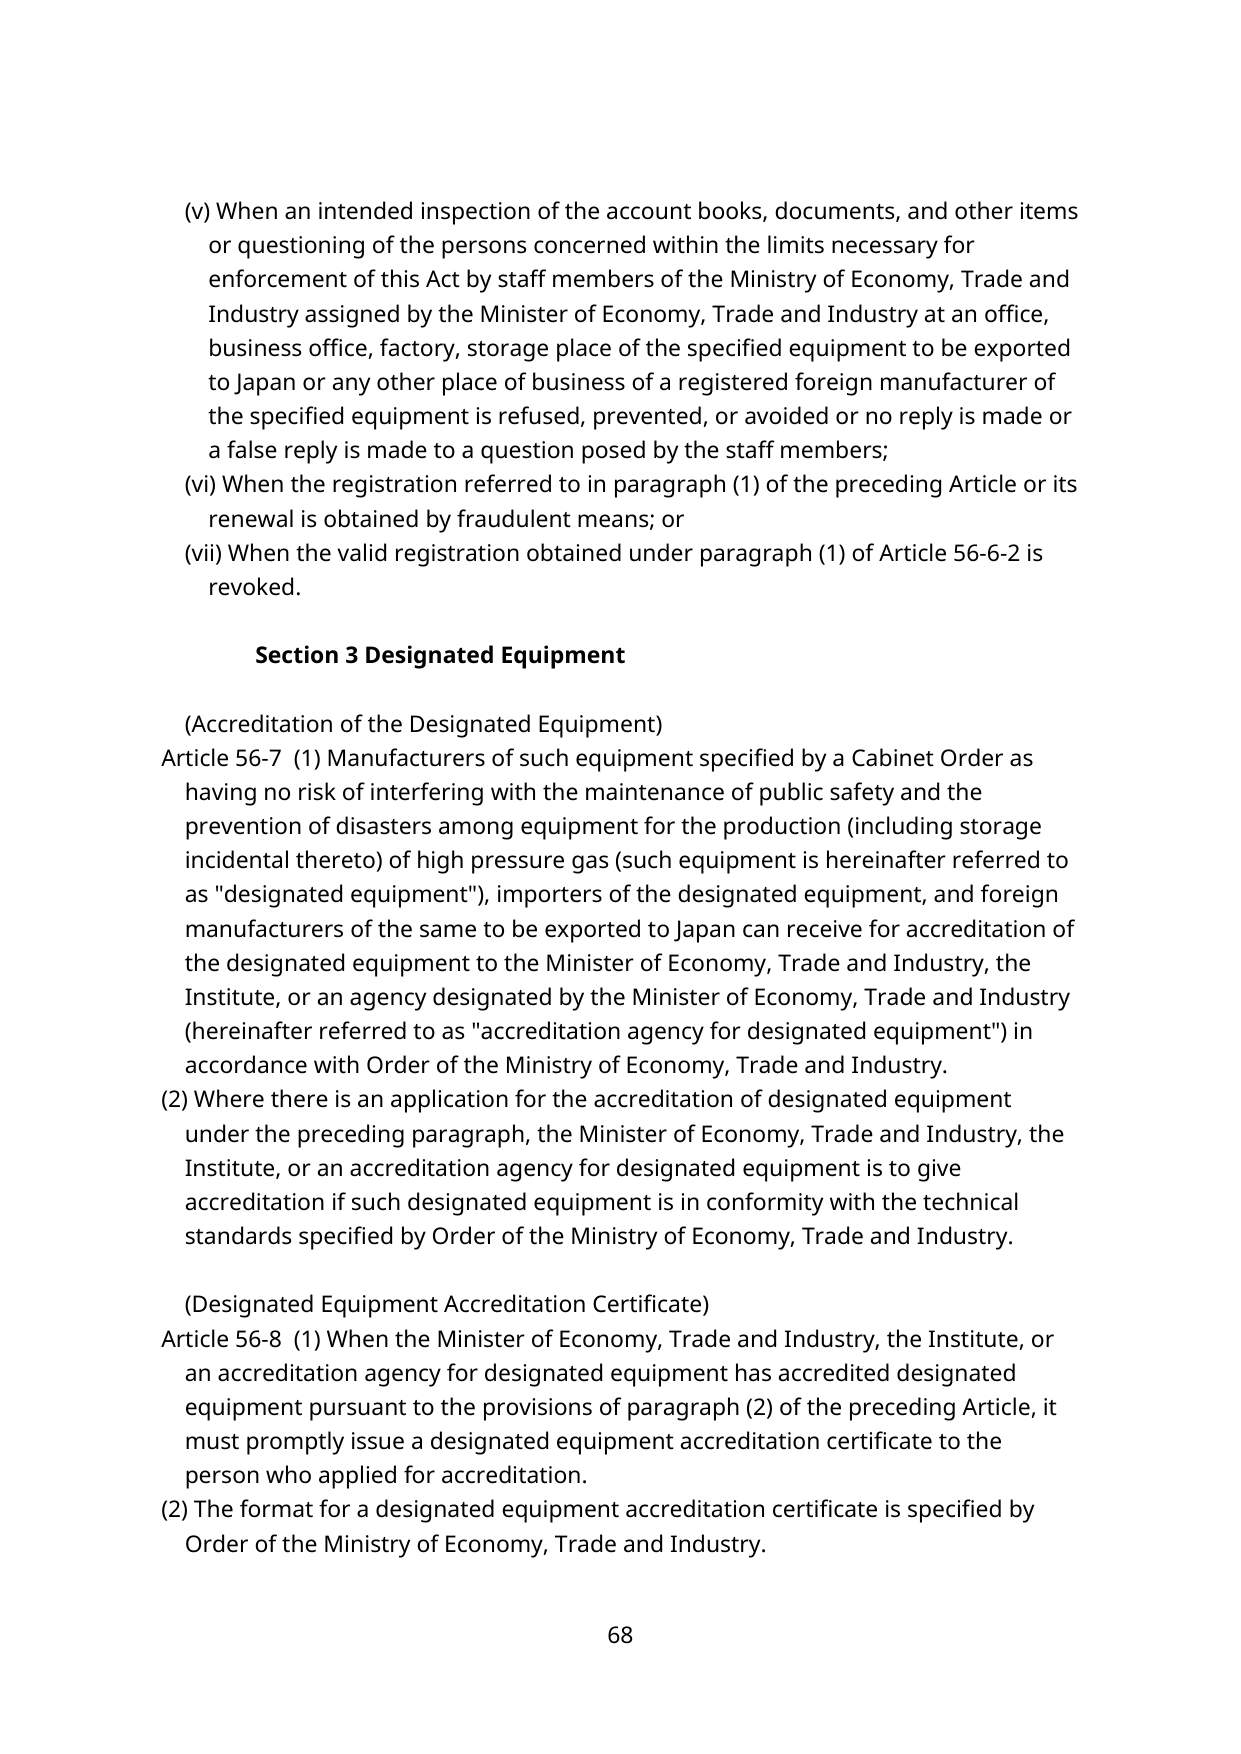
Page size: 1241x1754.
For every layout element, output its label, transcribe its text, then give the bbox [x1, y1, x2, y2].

text (Designated Equipment Accreditation Certificate) [184, 1287, 1079, 1321]
text (vi) When the registration referred to in paragraph (1) of the preceding Article or its renewal is obtained by fraudulent means; or [184, 467, 1079, 535]
text (2) The format for a designated equipment accreditation certificate is specified by Order of the Ministry of Economy, Trade and Industry. [161, 1492, 1079, 1560]
text (Accreditation of the Designated Equipment) [184, 706, 1079, 740]
text (v) When an intended inspection of the account books, documents, and other items or questioning of the persons concerned within the limits necessary for enforcement of this Act by staff members of the Ministry of Economy, Trade and Industry assigned by the Minister of Economy, Trade and Industry at an office, business office, factory, storage place of the specified equipment to be exported to Japan or any other place of business of a registered foreign manufacturer of the specified equipment is refused, prevented, or avoided or no reply is made or a false reply is made to a question posed by the staff members; [184, 194, 1079, 467]
text Article 56-7 (1) Manufacturers of such equipment specified by a Cabinet Order as having no risk of interfering with the maintenance of public safety and the prevention of disasters among equipment for the production (including storage incidental thereto) of high pressure gas (such equipment is hereinafter referred to as "designated equipment"), importers of the designated equipment, and foreign manufacturers of the same to be exported to Japan can receive for accreditation of the designated equipment to the Minister of Economy, Trade and Industry, the Institute, or an agency designated by the Minister of Economy, Trade and Industry (hereinafter referred to as "accreditation agency for designated equipment") in accordance with Order of the Ministry of Economy, Trade and Industry. [161, 740, 1079, 1082]
text Section 3 Designated Equipment [253, 638, 1079, 672]
text (2) Where there is an application for the accreditation of designated equipment under the preceding paragraph, the Minister of Economy, Trade and Industry, the Institute, or an accreditation agency for designated equipment is to give accreditation if such designated equipment is in conformity with the technical standards specified by Order of the Ministry of Economy, Trade and Industry. [161, 1082, 1079, 1253]
text Article 56-8 (1) When the Minister of Economy, Trade and Industry, the Institute, or an accreditation agency for designated equipment has accredited designated equipment pursuant to the provisions of paragraph (2) of the preceding Article, it must promptly issue a designated equipment accreditation certificate to the person who applied for accreditation. [161, 1321, 1079, 1492]
text (vii) When the valid registration obtained under paragraph (1) of Article 56-6-2 is revoked. [184, 535, 1079, 604]
